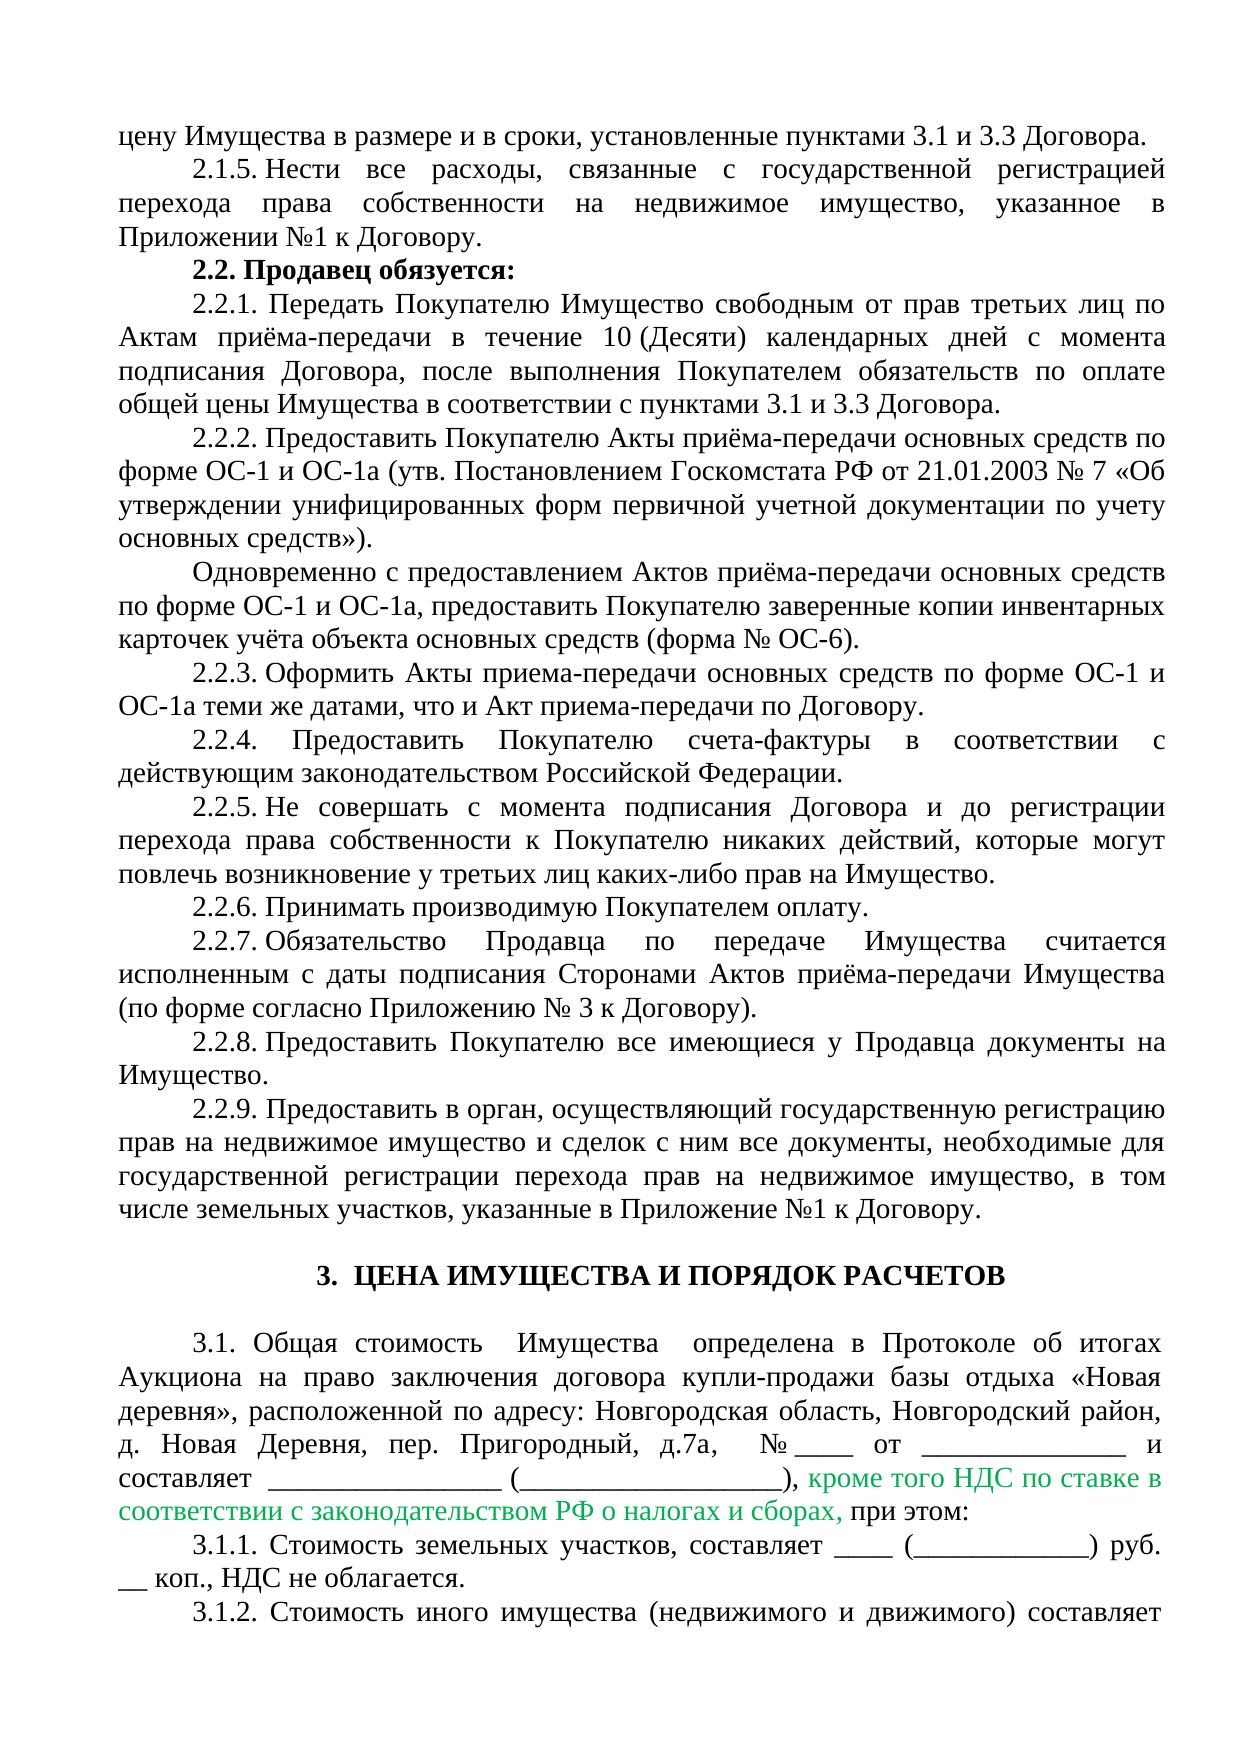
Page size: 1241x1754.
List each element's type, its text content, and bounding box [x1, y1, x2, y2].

text 2.2.4. Предоставить Покупателю счета-фактуры в соответствии с действующим законодательством Российской Федерации. [118, 722, 1166, 789]
text 2.2.5. Не совершать с момента подписания Договора и до регистрации перехода права собственности к Покупателю никаких действий, которые могут повлечь возникновение у третьих лиц каких-либо прав на Имущество. [118, 789, 1166, 889]
text 3.1. Общая стоимость Имущества определена в Протоколе об итогах Аукциона на право заключения договора купли-продажи базы отдыха «Новая деревня», расположенной по адресу: Новгородская область, Новгородский район, д. Новая Деревня, пер. Пригородный, д.7а, № ____ от ______________ и составляет ________________ (__________________), кроме того НДС по ставке в соответствии с законодательством РФ о налогах и сборах, при этом: [118, 1326, 1162, 1527]
text 2.2.3. Оформить Акты приема-передачи основных средств по форме ОС-1 и ОС-1а теми же датами, что и Акт приема-передачи по Договору. [118, 655, 1166, 722]
text 2.2.9. Предоставить в орган, осуществляющий государственную регистрацию прав на недвижимое имущество и сделок с ним все документы, необходимые для государственной регистрации перехода прав на недвижимое имущество, в том числе земельных участков, указанные в Приложение №1 к Договору. [118, 1091, 1166, 1225]
text 2.2.2. Предоставить Покупателю Акты приёма-передачи основных средств по форме ОС-1 и ОС-1а (утв. Постановлением Госкомстата РФ от 21.01.2003 № 7 «Об утверждении унифицированных форм первичной учетной документации по учету основных средств»). [118, 420, 1166, 554]
text 2.2. Продавец обязуется: [118, 252, 1166, 286]
list ЦЕНА ИМУЩЕСТВА И ПОРЯДОК РАСЧЕТОВ [156, 1258, 1166, 1292]
text 2.1.5. Нести все расходы, связанные с государственной регистрацией перехода права собственности на недвижимое имущество, указанное в Приложении №1 к Договору. [118, 152, 1166, 252]
text 2.2.7. Обязательство Продавца по передаче Имущества считается исполненным с даты подписания Сторонами Актов приёма-передачи Имущества (по форме согласно Приложению № 3 к Договору). [118, 923, 1166, 1024]
text Одновременно с предоставлением Актов приёма-передачи основных средств по форме ОС-1 и ОС-1а, предоставить Покупателю заверенные копии инвентарных карточек учёта объекта основных средств (форма № ОС-6). [118, 554, 1166, 655]
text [118, 118, 1166, 152]
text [118, 1594, 1162, 1627]
text 2.2.6. Принимать производимую Покупателем оплату. [118, 889, 1166, 923]
text 2.2.1. Передать Покупателю Имущество свободным от прав третьих лиц по Актам приёма-передачи в течение 10 (Десяти) календарных дней с момента подписания Договора, после выполнения Покупателем обязательств по оплате общей цены Имущества в соответствии с пунктами 3.1 и 3.3 Договора. [118, 286, 1166, 420]
text 2.2.8. Предоставить Покупателю все имеющиеся у Продавца документы на Имущество. [118, 1024, 1166, 1091]
text 3.1.1. Стоимость земельных участков, составляет ____ (____________) руб. __ коп., НДС не облагается. [118, 1527, 1162, 1594]
